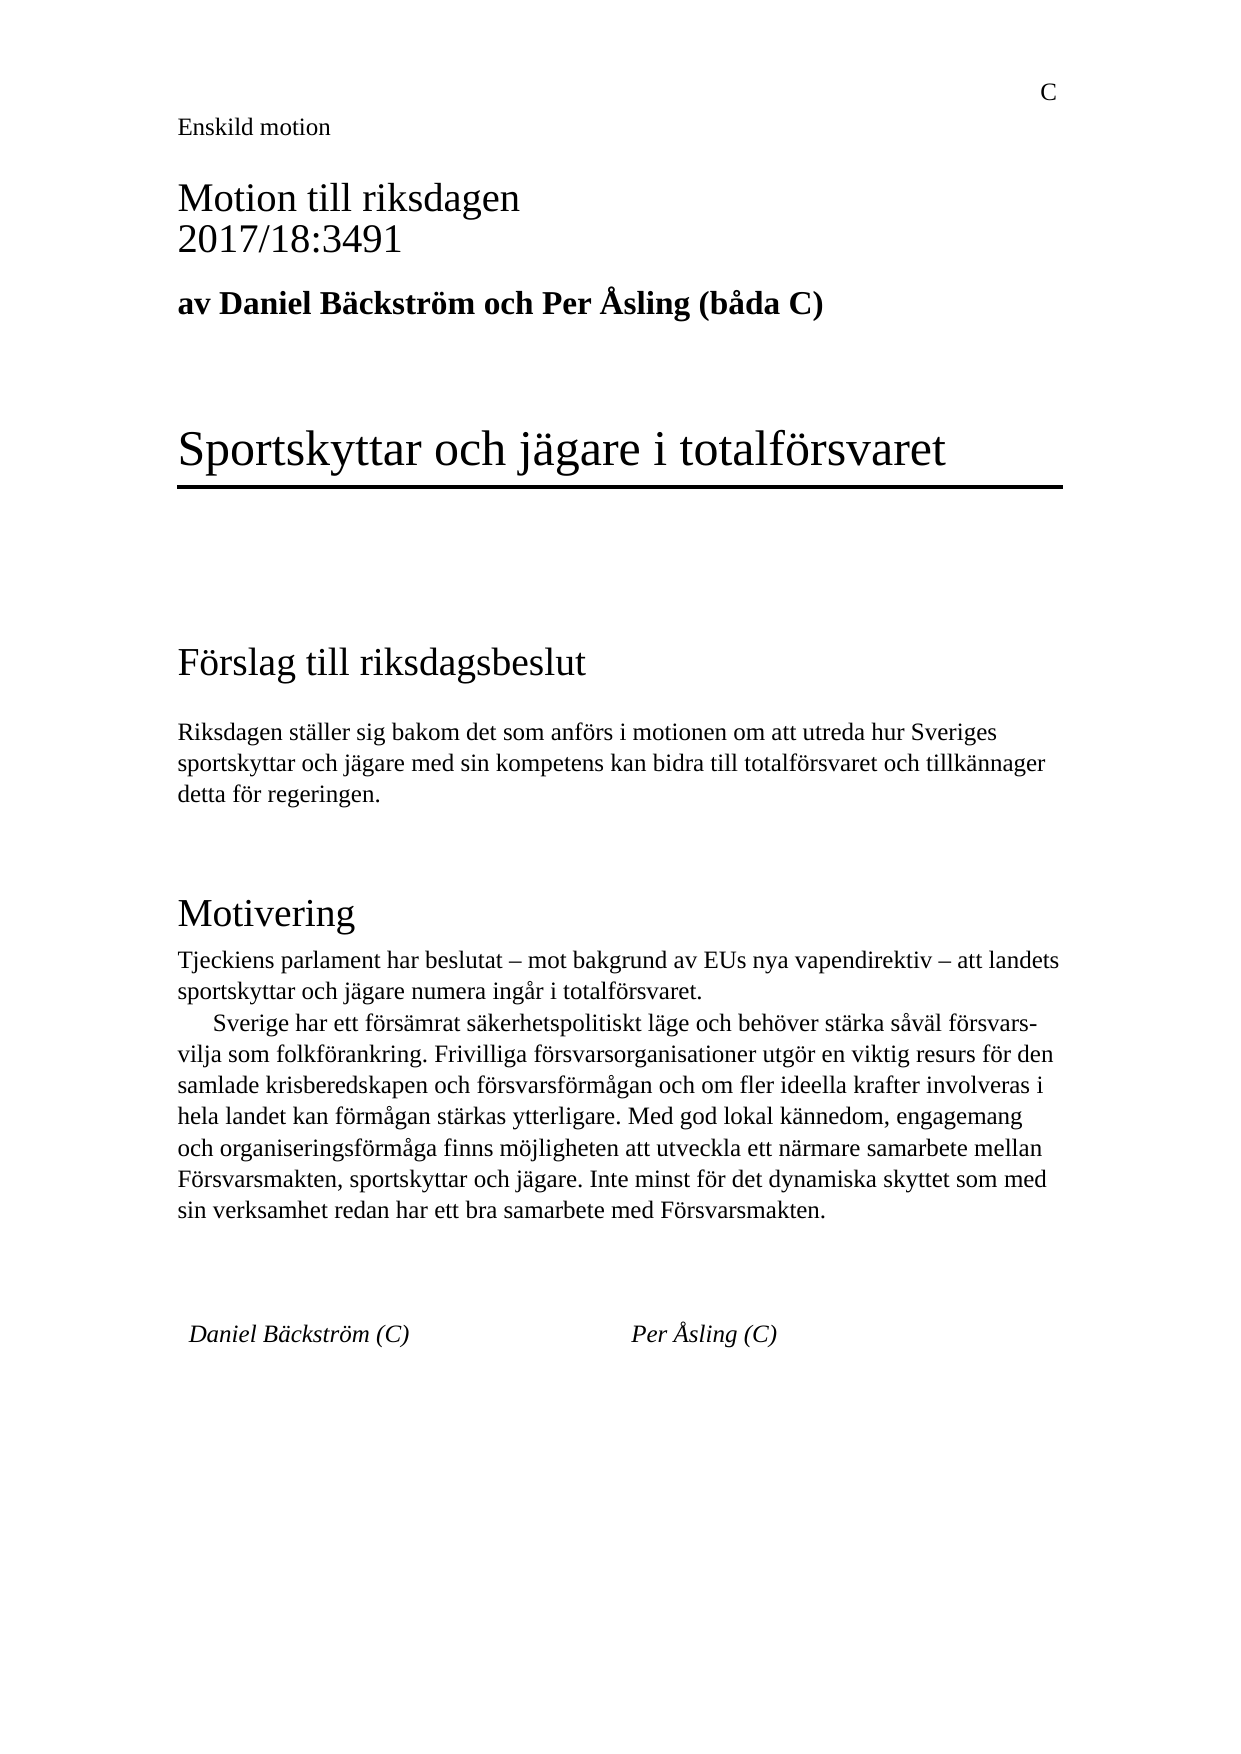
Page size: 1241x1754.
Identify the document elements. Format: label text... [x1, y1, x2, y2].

text Tjeckiens parlament har beslutat – mot bakgrund av EUs nya vapendirektiv – att landets sportskyttar och jägare numera ingår i totalförsvaret. [177, 943, 1063, 1005]
table_header Per Åsling (C) [620, 1286, 1063, 1355]
text Sverige har ett försämrat säkerhetspolitiskt läge och behöver stärka såväl försvarsvilja som folkförankring. Frivilliga försvarsorganisationer utgör en viktig resurs för den samlade krisberedskapen och försvarsförmågan och om fler ideella krafter involveras i hela landet kan förmågan stärkas ytterligare. Med god lokal kännedom, engagemang och organiseringsförmåga finns möjligheten att utveckla ett närmare samarbete mellan Försvarsmakten, sportskyttar och jägare. Inte minst för det dynamiska skyttet som med sin verksamhet redan har ett bra samarbete med Försvarsmakten. [177, 1005, 1063, 1224]
table_header Daniel Bäckström (C) [177, 1286, 620, 1355]
